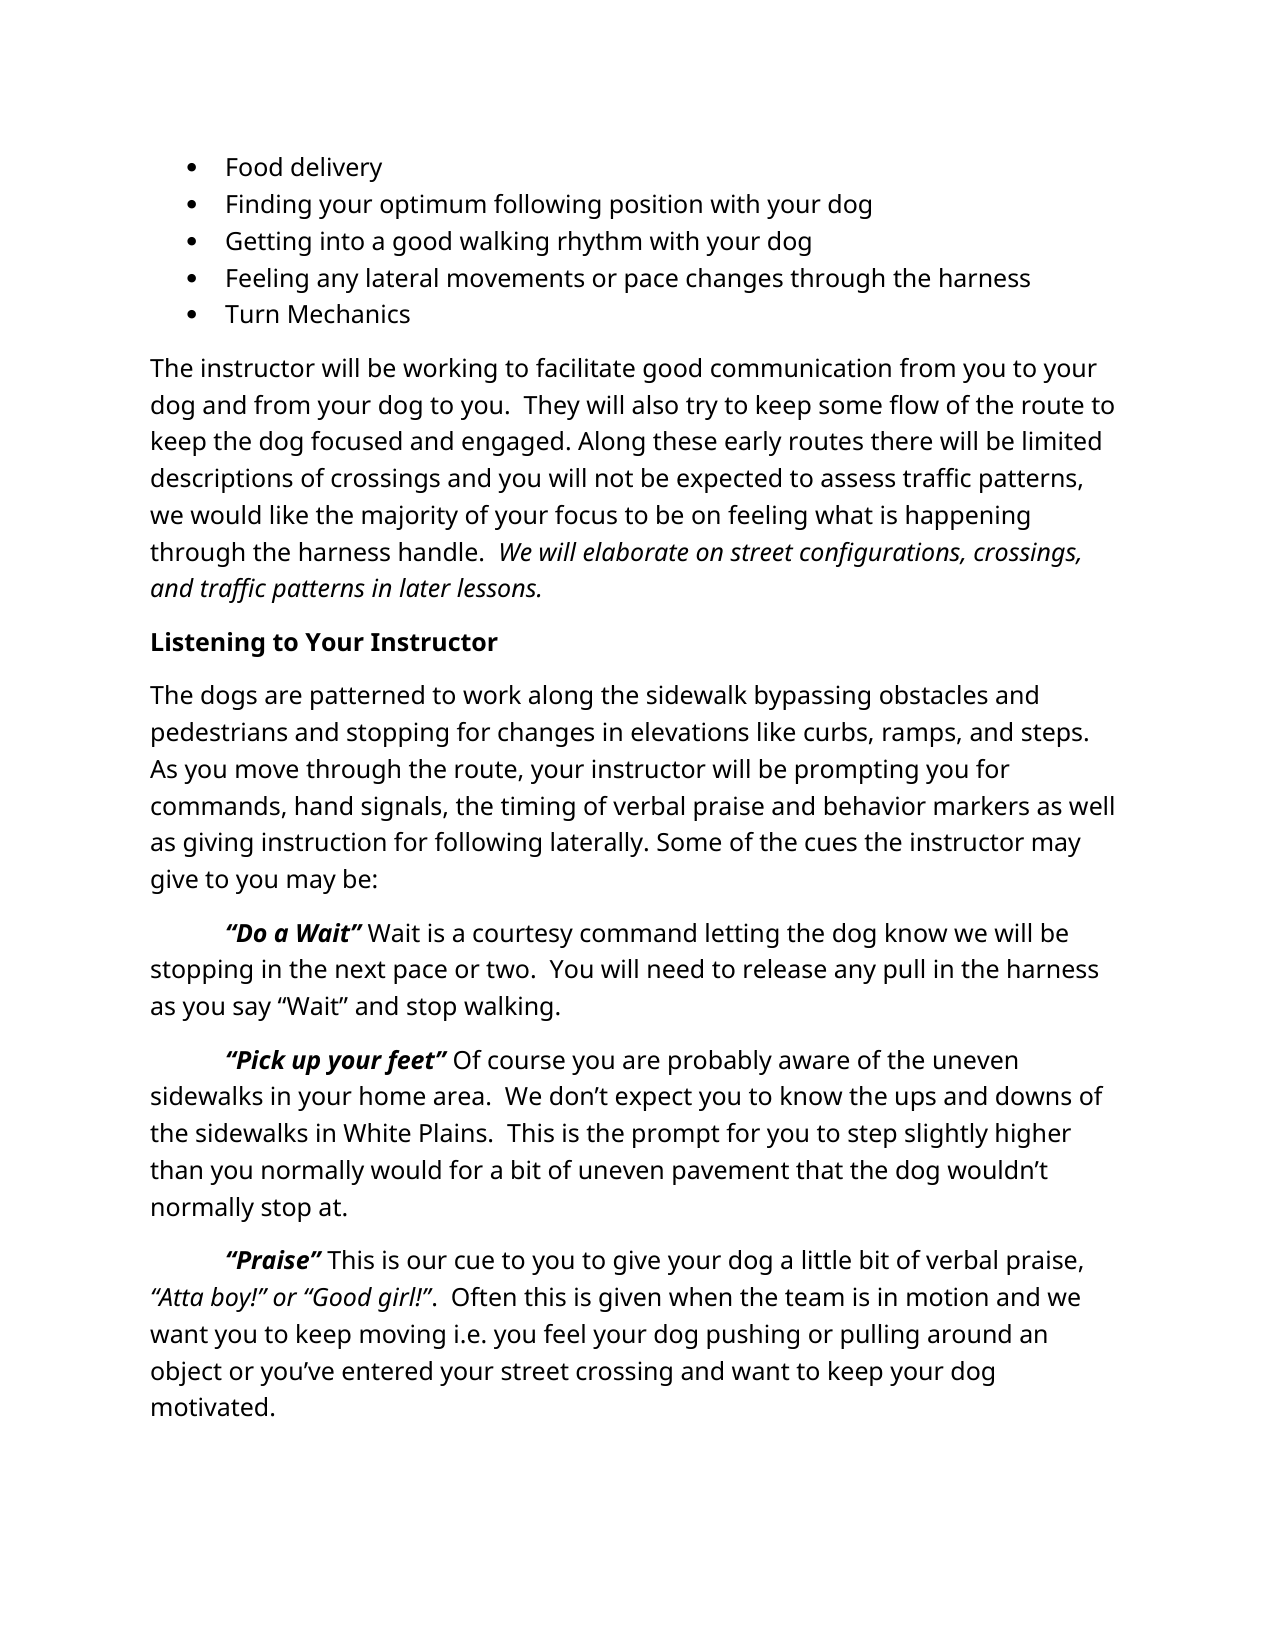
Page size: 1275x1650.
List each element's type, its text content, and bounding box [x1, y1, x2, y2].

list Turn Mechanics [187, 297, 1125, 331]
text “Praise” This is our cue to you to give your dog a little bit of verbal praise, “Atta boy!” or “Good girl!”. Often this is given when the team is in motion and we want you to keep moving i.e. you feel your dog pushing or pulling around an object or you’ve entered your street crossing and want to keep your dog motivated. [150, 1243, 1125, 1424]
list Finding your optimum following position with your dog [187, 187, 1125, 221]
text “Do a Wait” Wait is a courtesy command letting the dog know we will be stopping in the next pace or two. You will need to release any pull in the harness as you say “Wait” and stop walking. [150, 915, 1125, 1023]
text Listening to Your Instructor [150, 624, 1125, 659]
list Food delivery [187, 150, 1125, 184]
text The dogs are patterned to work along the sidewalk bypassing obstacles and pedestrians and stopping for changes in elevations like curbs, ramps, and steps. As you move through the route, your instructor will be prompting you for commands, hand signals, the timing of verbal praise and behavior markers as well as giving instruction for following laterally. Some of the cues the instructor may give to you may be: [150, 678, 1125, 896]
list Getting into a good walking rhythm with your dog [187, 223, 1125, 258]
text “Pick up your feet” Of course you are probably aware of the uneven sidewalks in your home area. We don’t expect you to know the ups and downs of the sidewalks in White Plains. This is the prompt for you to step slightly higher than you normally would for a bit of uneven pavement that the dog wouldn’t normally stop at. [150, 1042, 1125, 1223]
list Feeling any lateral movements or pace changes through the harness [187, 260, 1125, 294]
text The instructor will be working to facilitate good communication from you to your dog and from your dog to you. They will also try to keep some flow of the route to keep the dog focused and engaged. Along these early routes there will be limited descriptions of crossings and you will not be expected to assess traffic patterns, we would like the majority of your focus to be on feeling what is happening through the harness handle. We will elaborate on street configurations, crossings, and traffic patterns in later lessons. [150, 351, 1125, 605]
